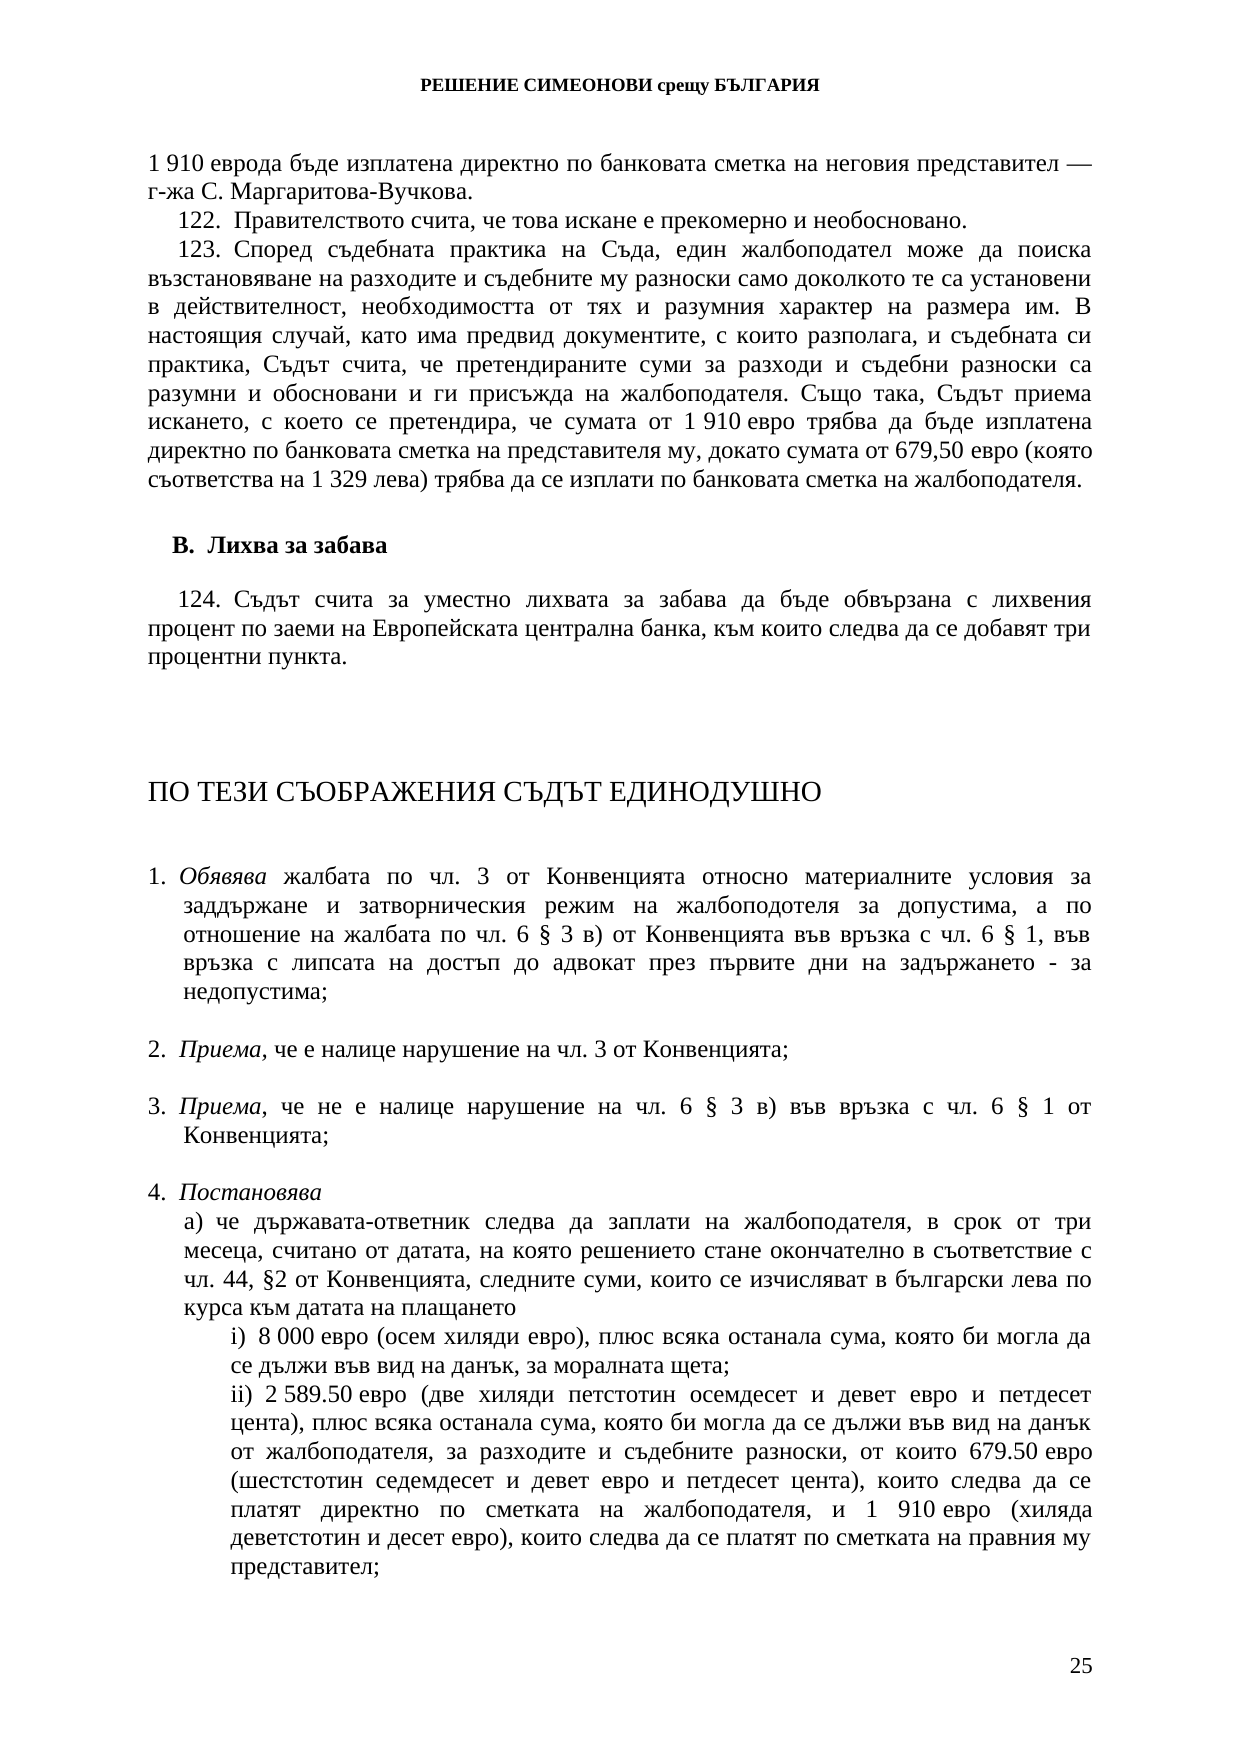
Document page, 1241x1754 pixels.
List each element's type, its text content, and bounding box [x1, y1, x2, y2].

text i) 8 000 евро (осем хиляди евро), плюс всяка останала сума, която би могла да се дължи във вид на данък, за моралната щета; [230, 1321, 1093, 1379]
text 1. Обявява жалбата по чл. 3 от Конвенцията относно материалните условия за заддържане и затворническия режим на жалбоподотеля за допустима, а по отношение на жалбата по чл. 6 § 3 в) от Конвенцията във връзка с чл. 6 § 1, във връзка с липсата на достъп до адвокат през първите дни на задържането - за недопустима; [148, 861, 1093, 1005]
text 3. Приема, че не е налице нарушение на чл. 6 § 3 в) във връзка с чл. 6 § 1 от Конвенцията; [148, 1091, 1093, 1149]
text ii) 2 589.50 евро (две хиляди петстотин осемдесет и девет евро и петдесет цента), плюс всяка останала сума, която би могла да се дължи във вид на данък от жалбоподателя, за разходите и съдебните разноски, от които 679.50 евро (шестстотин седемдесет и девет евро и петдесет цента), които следва да се платят директно по сметката на жалбоподателя, и 1 910 евро (хиляда деветстотин и десет евро), които следва да се платят по сметката на правния му представител; [230, 1379, 1093, 1580]
text 123. Според съдебната практика на Съда, един жалбоподател може да поиска възстановяване на разходите и съдебните му разноски само доколкото те са установени в действителност, необходимостта от тях и разумния характер на размера им. В настоящия случай, като има предвид документите, с които разполага, и съдебната си практика, Съдът счита, че претендираните суми за разходи и съдебни разноски са разумни и обосновани и ги присъжда на жалбоподателя. Също така, Съдът приема искането, с което се претендира, че сумата от 1 910 евро трябва да бъде изплатена директно по банковата сметка на представителя му, докато сумата от 679,50 евро (която съответства на 1 329 лева) трябва да се изплати по банковата сметка на жалбоподателя. [148, 234, 1093, 493]
title ПО ТЕЗИ СЪОБРАЖЕНИЯ СЪДЪТ ЕДИНОДУШНО [148, 774, 1093, 807]
text a) че държавата-ответник следва да заплати на жалбоподателя, в срок от три месеца, считано от датата, на която решението стане окончателно в съответствие с чл. 44, §2 от Конвенцията, следните суми, които се изчисляват в български лева по курса към датата на плащането [184, 1206, 1093, 1321]
text В. Лихва за забава [172, 530, 1093, 559]
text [148, 148, 1093, 205]
text 124. Съдът счита за уместно лихвата за забава да бъде обвързана с лихвения процент по заеми на Европейската централна банка, към които следва да се добавят три процентни пункта. [148, 584, 1093, 670]
text 122. Правителството счита, че това искане е прекомерно и необосновано. [148, 205, 1093, 234]
text 4. Постановява [148, 1177, 1093, 1206]
text 2. Приема, че е налице нарушение на чл. 3 от Конвенцията; [148, 1034, 1093, 1062]
